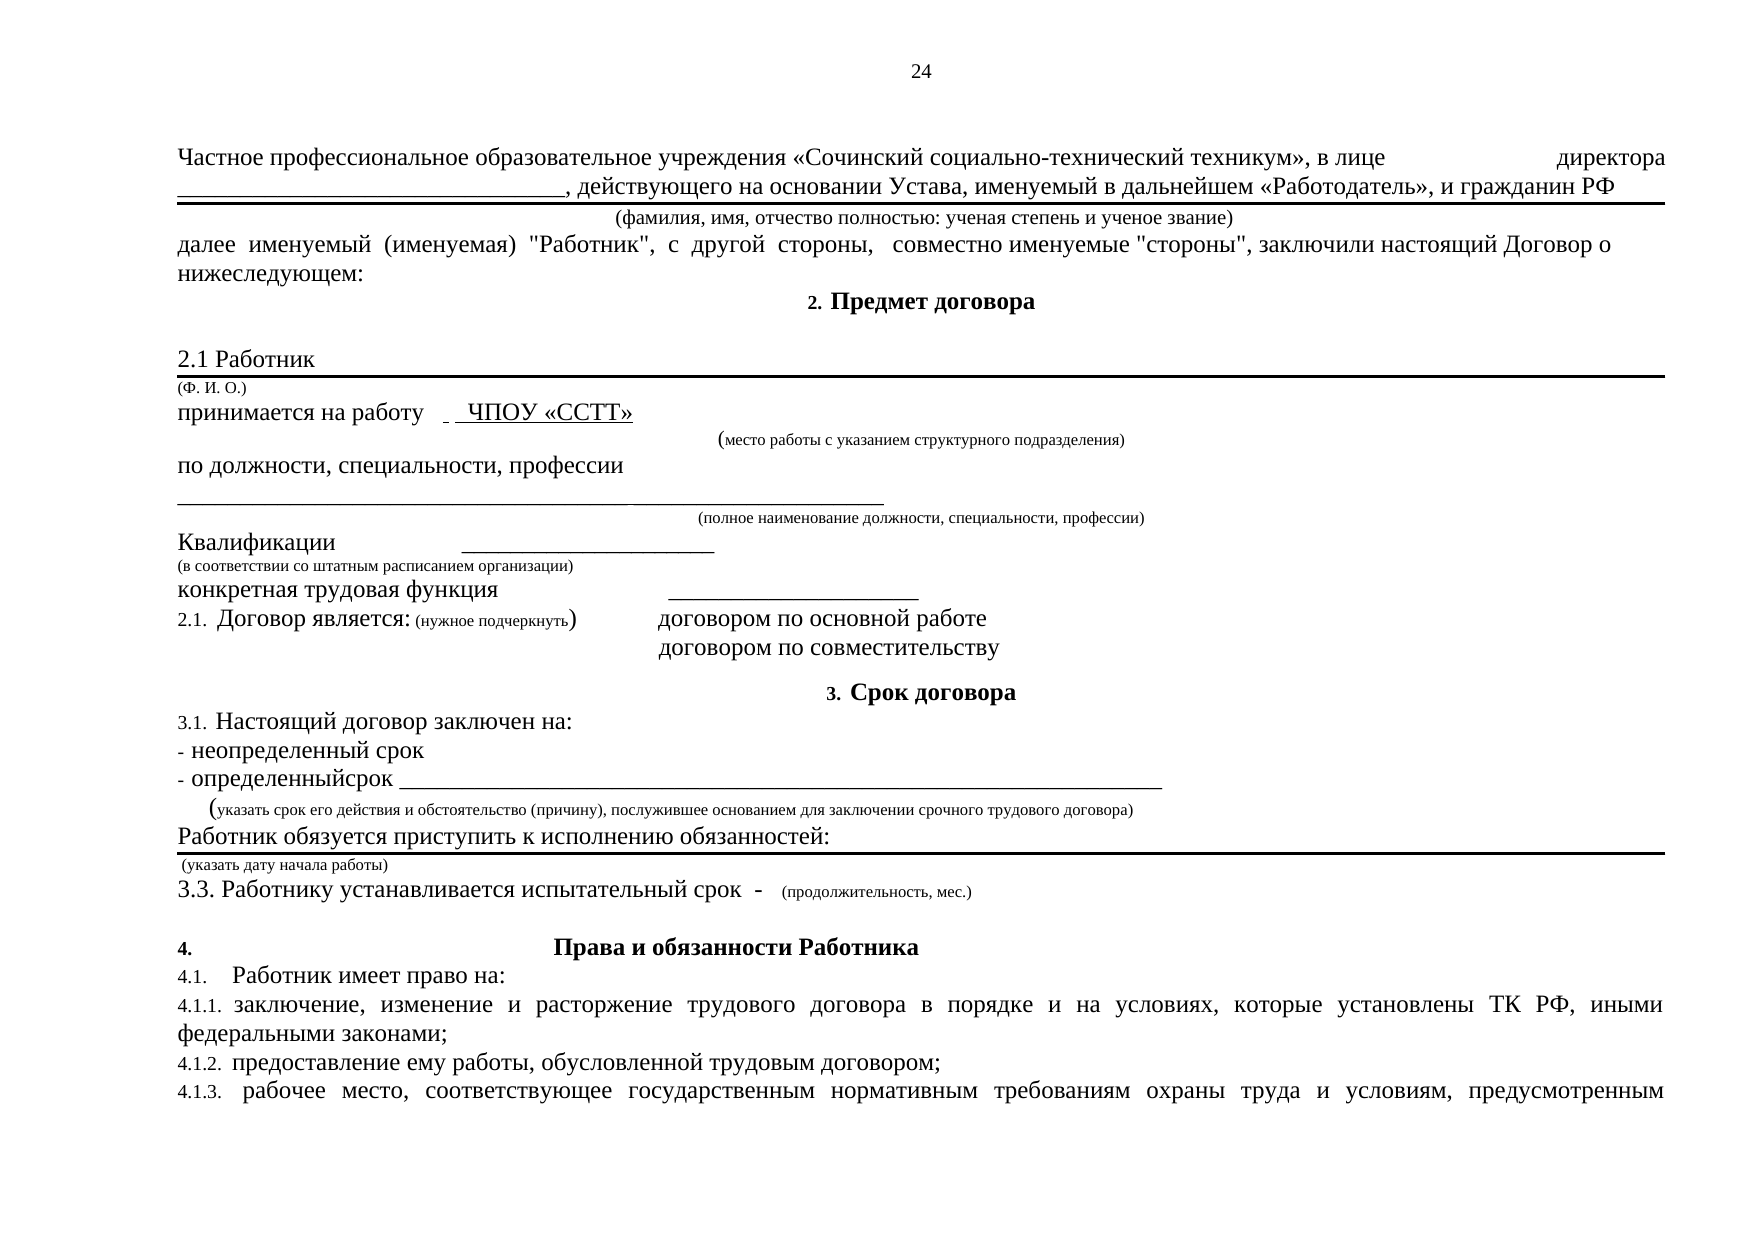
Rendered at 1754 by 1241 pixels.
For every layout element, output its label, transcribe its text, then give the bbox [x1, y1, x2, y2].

text Квалификации [177, 527, 1665, 555]
text (в соответствии со штатным расписанием организации) [177, 555, 1665, 574]
text (указать срок его действия и обстоятельство (причину), послужившее основанием для заключении срочного трудового договора) [177, 792, 1665, 821]
list Предмет договора [177, 286, 1665, 315]
text (указать дату начала работы) [177, 855, 1665, 874]
text Работник обязуется приступить к исполнению обязанностей: [177, 821, 1665, 852]
list определенныйсрок _____________________________________________________________ [177, 763, 1665, 792]
text (фамилия, имя, отчество полностью: ученая степень и ученое звание) [177, 205, 1665, 229]
list заключение, изменение и расторжение трудового договора в порядке и на условиях, которые установлены ТК РФ, иными федеральными законами; [177, 989, 1665, 1047]
text договором по совместительству [177, 632, 1665, 661]
list Настоящий договор заключен на: [177, 706, 1665, 735]
text конкретная трудовая функция ____________________ [177, 574, 1665, 603]
text далее именуемый (именуемая) "Работник", с другой стороны, совместно именуемые "стороны", заключили настоящий Договор о нижеследующем: [177, 229, 1665, 286]
text принимается на работу ЧПОУ «ССТТ» [177, 397, 1665, 426]
text ____________________________________ ____________________ [177, 479, 1665, 507]
list Работник имеет право на: [177, 960, 1665, 989]
text (полное наименование должности, специальности, профессии) [177, 507, 1665, 527]
list Договор является: (нужное подчеркнуть) договором по основной работе [177, 603, 568, 632]
text (Ф. И. О.) [177, 378, 1665, 397]
text Частное профессиональное образовательное учреждения «Сочинский социально-технический техникум», в лице директора _______________________________, действующего на основании Устава, именуемый в дальнейшем «Работодатель», и гражданин РФ [177, 142, 1665, 202]
text по должности, специальности, профессии [177, 450, 1665, 479]
list Срок договора [177, 677, 1665, 706]
text 3.3. Работнику устанавливается испытательный срок - (продолжительность, мес.) [177, 874, 1665, 903]
list Права и обязанности Работника [177, 932, 1665, 960]
list Договор является: (нужное подчеркнуть) договором по основной работе [577, 603, 1665, 632]
text (место работы с указанием структурного подразделения) [177, 426, 1665, 450]
list предоставление ему работы, обусловленной трудовым договором; [177, 1047, 1665, 1075]
list неопределенный срок [177, 735, 1665, 763]
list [177, 1075, 1665, 1104]
text 2.1 Работник [177, 344, 1665, 375]
